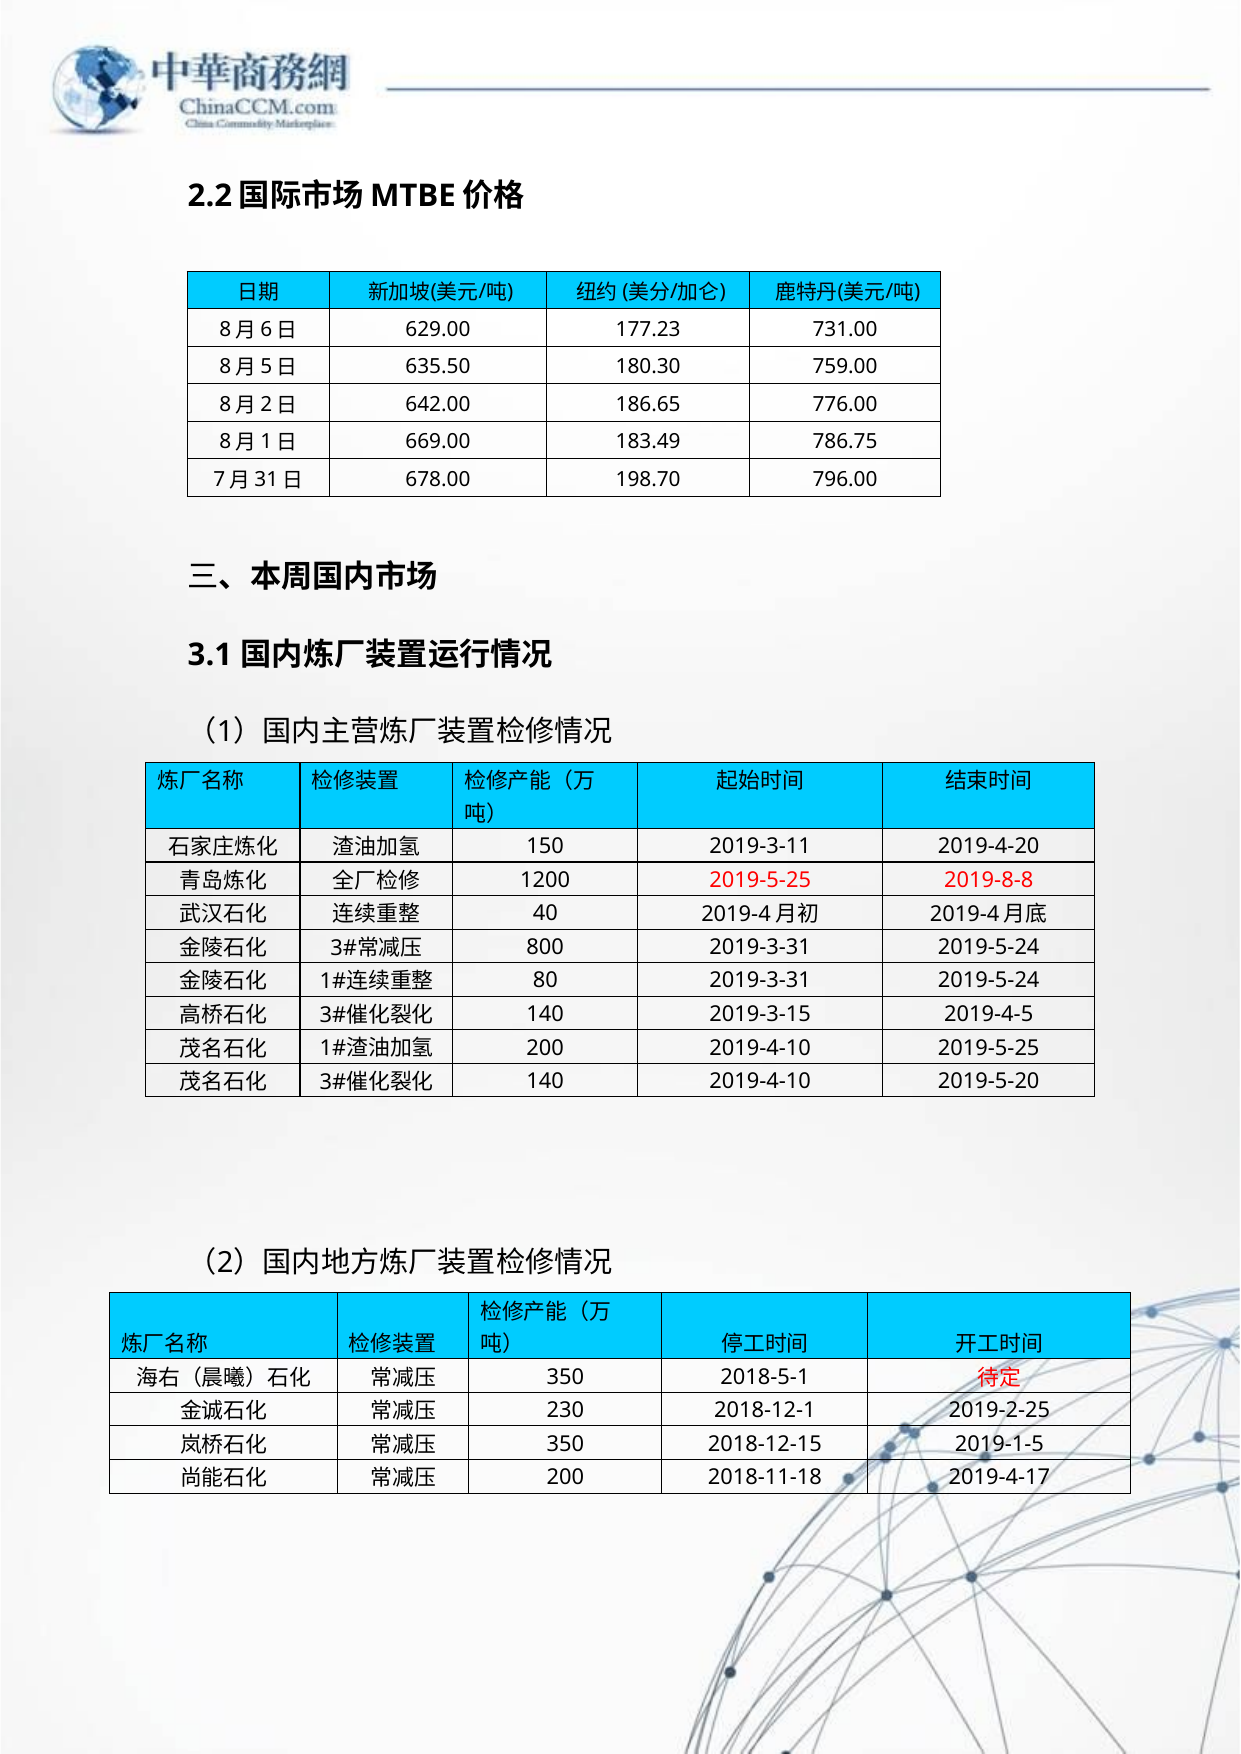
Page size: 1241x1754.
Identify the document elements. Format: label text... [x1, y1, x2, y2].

table_cell 武汉石化 [146, 896, 299, 928]
table_cell 金陵石化 [146, 963, 299, 996]
table_cell 186.65 [547, 384, 749, 421]
table_cell 2018-11-18 [662, 1460, 867, 1492]
table_cell 8月1日 [188, 422, 329, 458]
table_cell 3#催化裂化 [301, 1064, 452, 1096]
table_header 日期 [188, 272, 329, 308]
table_cell 2019-5-20 [883, 1064, 1094, 1096]
table_cell 800 [453, 930, 637, 962]
table_cell 2019-5-25 [883, 1030, 1094, 1063]
table_header 检修产能（万吨） [469, 1293, 661, 1358]
table_cell 350 [469, 1359, 661, 1392]
picture [0, 0, 1240, 1754]
table_cell 350 [469, 1426, 661, 1459]
table_cell 待定 [868, 1359, 1130, 1392]
table_cell 2019-5-24 [883, 963, 1094, 996]
table_cell 2018-5-1 [662, 1359, 867, 1392]
table_cell 198.70 [547, 459, 749, 496]
table_cell 635.50 [330, 347, 546, 383]
table_cell 7月31日 [188, 459, 329, 496]
table_cell 连续重整 [301, 896, 452, 928]
table_cell 青岛炼化 [146, 863, 299, 895]
table_cell 常减压 [338, 1426, 468, 1459]
table_header 纽约 (美分/加仑) [547, 272, 749, 308]
table_header 起始时间 [638, 763, 882, 828]
table_cell 岚桥石化 [110, 1426, 337, 1459]
table_cell 茂名石化 [146, 1030, 299, 1063]
table_cell 669.00 [330, 422, 546, 458]
table_cell 183.49 [547, 422, 749, 458]
table_cell 200 [453, 1030, 637, 1063]
table_cell 2019-3-31 [638, 963, 882, 996]
table_cell 全厂检修 [301, 863, 452, 895]
table_header 炼厂名称 [110, 1293, 337, 1358]
table_cell 140 [453, 997, 637, 1029]
table_cell 3#常减压 [301, 930, 452, 962]
table_cell 2019-8-8 [883, 863, 1094, 895]
table_cell 1200 [453, 863, 637, 895]
table_header 炼厂名称 [146, 763, 299, 828]
table_header 停工时间 [662, 1293, 867, 1358]
table_cell 642.00 [330, 384, 546, 421]
table_cell 金陵石化 [146, 930, 299, 962]
table_cell 2019-2-25 [868, 1393, 1130, 1425]
table_cell 2019-3-11 [638, 829, 882, 861]
table_cell 796.00 [750, 459, 940, 496]
table_cell 2019-4-20 [883, 829, 1094, 861]
table_cell 茂名石化 [146, 1064, 299, 1096]
table_header 检修产能（万吨） [453, 763, 637, 828]
table_cell 8月2日 [188, 384, 329, 421]
table_cell 2019-3-31 [638, 930, 882, 962]
table_cell 200 [469, 1460, 661, 1492]
table_cell 2019-5-25 [638, 863, 882, 895]
table_cell 渣油加氢 [301, 829, 452, 861]
table_cell 150 [453, 829, 637, 861]
table_cell 759.00 [750, 347, 940, 383]
table_cell 8月5日 [188, 347, 329, 383]
table_cell 常减压 [338, 1393, 468, 1425]
table_cell 180.30 [547, 347, 749, 383]
table_cell 786.75 [750, 422, 940, 458]
table_cell 2019-4-5 [883, 997, 1094, 1029]
table_cell 2019-4-10 [638, 1064, 882, 1096]
table_cell 海右（晨曦）石化 [110, 1359, 337, 1392]
table_cell 2019-3-15 [638, 997, 882, 1029]
table_header 检修装置 [338, 1293, 468, 1358]
subtitle 3.1 国内炼厂装置运行情况 [187, 619, 1053, 684]
table_header 结束时间 [883, 763, 1094, 828]
table_header 开工时间 [868, 1293, 1130, 1358]
text （2）国内地方炼厂装置检修情况 [187, 1227, 1053, 1292]
table_cell 678.00 [330, 459, 546, 496]
table_cell 2019-4-10 [638, 1030, 882, 1063]
table_cell 石家庄炼化 [146, 829, 299, 861]
table_cell 2019-4月初 [638, 896, 882, 928]
table_cell 2019-4-17 [868, 1460, 1130, 1492]
text （1）国内主营炼厂装置检修情况 [187, 697, 1053, 762]
table_cell 高桥石化 [146, 997, 299, 1029]
table_cell 金诚石化 [110, 1393, 337, 1425]
table_cell 776.00 [750, 384, 940, 421]
table_cell 1#连续重整 [301, 963, 452, 996]
table_cell 140 [453, 1064, 637, 1096]
table_cell 2019-5-24 [883, 930, 1094, 962]
table_cell 8月6日 [188, 309, 329, 346]
table_cell 629.00 [330, 309, 546, 346]
subtitle 2.2国际市场MTBE价格 [187, 161, 1053, 226]
table_cell 230 [469, 1393, 661, 1425]
table_header 新加坡(美元/吨) [330, 272, 546, 308]
subtitle 三、本周国内市场 [187, 542, 1053, 607]
table_cell 尚能石化 [110, 1460, 337, 1492]
table_cell 常减压 [338, 1359, 468, 1392]
table_cell 2018-12-15 [662, 1426, 867, 1459]
table_cell 40 [453, 896, 637, 928]
table_cell 731.00 [750, 309, 940, 346]
table_header 鹿特丹(美元/吨) [750, 272, 940, 308]
table_cell 3#催化裂化 [301, 997, 452, 1029]
table_cell 1#渣油加氢 [301, 1030, 452, 1063]
table_cell 常减压 [338, 1460, 468, 1492]
table_cell 177.23 [547, 309, 749, 346]
table_header 检修装置 [301, 763, 452, 828]
table_cell 80 [453, 963, 637, 996]
table_cell 2019-1-5 [868, 1426, 1130, 1459]
table_cell 2018-12-1 [662, 1393, 867, 1425]
table_cell 2019-4月底 [883, 896, 1094, 928]
